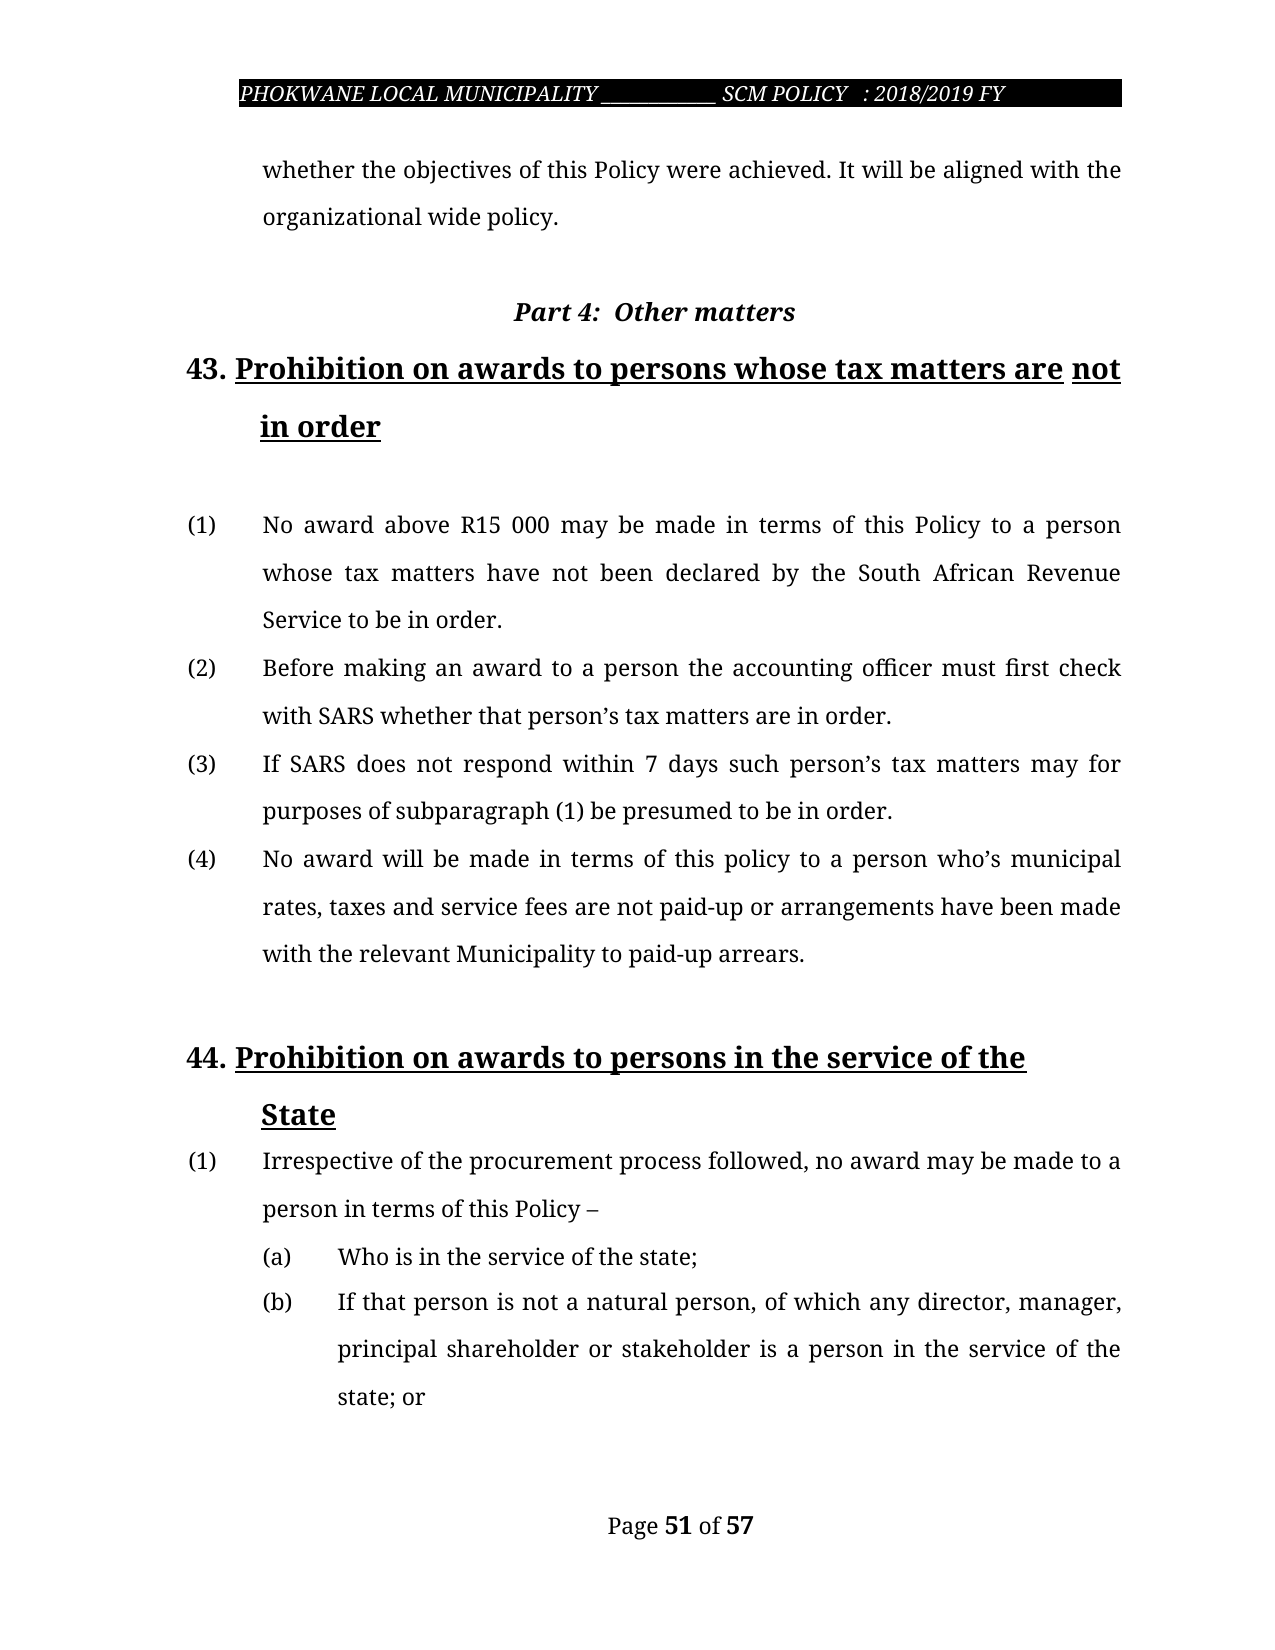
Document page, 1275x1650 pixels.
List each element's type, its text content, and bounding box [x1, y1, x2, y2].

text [187, 153, 1123, 232]
list Who is in the service of the state; [262, 1241, 1123, 1272]
list No award above R15 000 may be made in terms of this Policy to a person whose tax matters have not been declared by the South African Revenue Service to be in order. [187, 509, 1123, 636]
subtitle State [261, 1094, 1122, 1134]
text Part 4: Other matters [187, 294, 1122, 328]
list If SARS does not respond within 7 days such person’s tax matters may for purposes of subparagraph (1) be presumed to be in order. [187, 748, 1123, 827]
text 44. Prohibition on awards to persons in the service of the [186, 1038, 1123, 1077]
list Before making an award to a person the accounting officer must first check with SARS whether that person’s tax matters are in order. [187, 652, 1123, 731]
list No award will be made in terms of this policy to a person who’s municipal rates, taxes and service fees are not paid-up or arrangements have been made with the relevant Municipality to paid-up arrears. [187, 843, 1123, 969]
list If that person is not a natural person, of which any director, manager, principal shareholder or stakeholder is a person in the service of the state; or [262, 1286, 1123, 1412]
list Irrespective of the procurement process followed, no award may be made to a person in terms of this Policy – [188, 1145, 1123, 1224]
subtitle 43. Prohibition on awards to persons whose tax matters are not in order [186, 348, 1122, 446]
